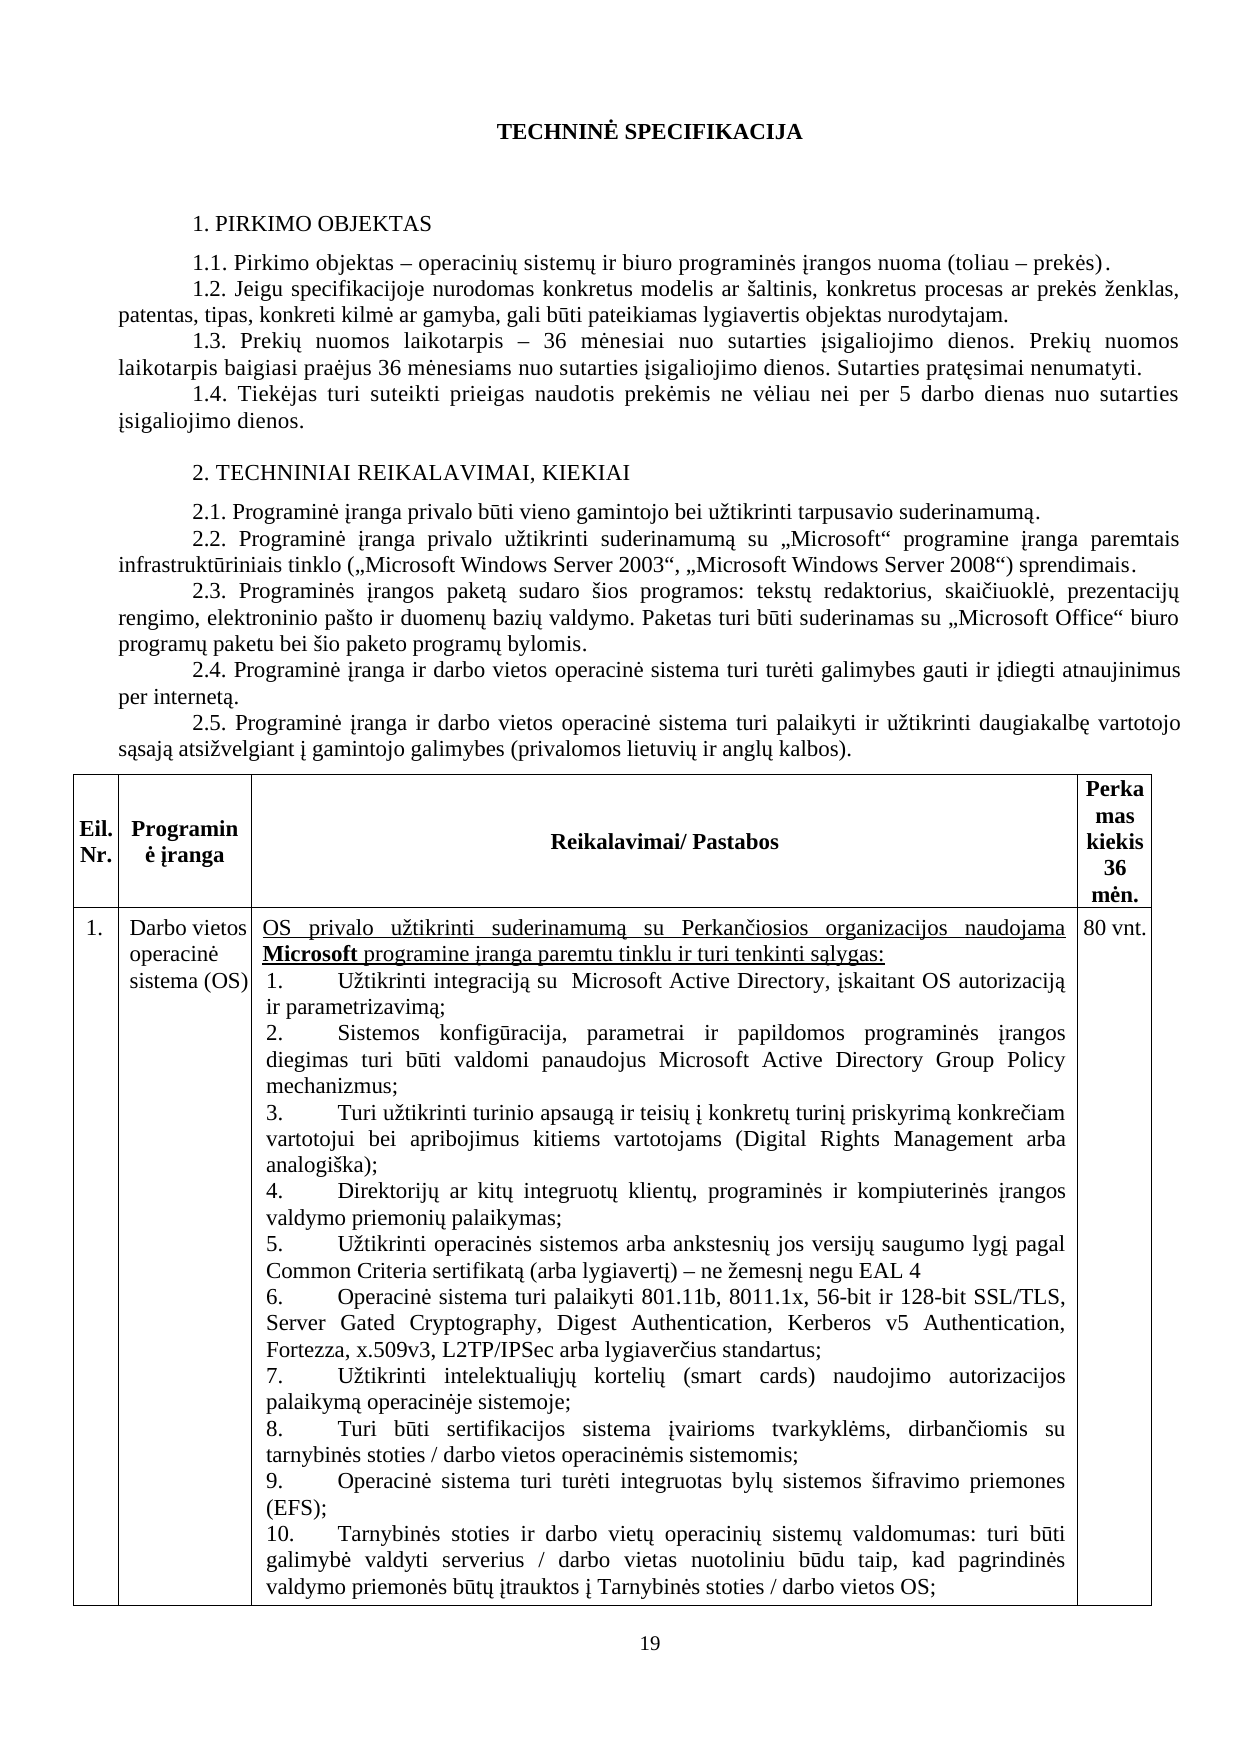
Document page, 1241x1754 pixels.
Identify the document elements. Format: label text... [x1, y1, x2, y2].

text 1.1. Pirkimo objektas – operacinių sistemų ir biuro programinės įrangos nuoma (toliau – prekės). [118, 248, 1181, 275]
table_header Perkamas kiekis 36 mėn. [1078, 775, 1151, 907]
text 1.3. Prekių nuomos laikotarpis – 36 mėnesiai nuo sutarties įsigaliojimo dienos. Prekių nuomos laikotarpis baigiasi praėjus 36 mėnesiams nuo sutarties įsigaliojimo dienos. Sutarties pratęsimai nenumatyti. [118, 328, 1181, 380]
text TECHNINĖ SPECIFIKACIJA [118, 118, 1181, 144]
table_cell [252, 908, 1077, 1605]
text 1. PIRKIMO OBJEKTAS [118, 210, 1199, 236]
text 2.3. Programinės įrangos paketą sudaro šios programos: tekstų redaktorius, skaičiuoklė, prezentacijų rengimo, elektroninio pašto ir duomenų bazių valdymo. Paketas turi būti suderinamas su „Microsoft Office“ biuro programų paketu bei šio paketo programų bylomis. [118, 577, 1181, 656]
text 2. TECHNINIAI REIKALAVIMAI, KIEKIAI [192, 459, 1181, 486]
table_header Eil. Nr. [74, 775, 118, 907]
text 1.2. Jeigu specifikacijoje nurodomas konkretus modelis ar šaltinis, konkretus procesas ar prekės ženklas, patentas, tipas, konkreti kilmė ar gamyba, gali būti pateikiamas lygiavertis objektas nurodytajam. [118, 275, 1181, 328]
text 2.4. Programinė įranga ir darbo vietos operacinė sistema turi turėti galimybes gauti ir įdiegti atnaujinimus per internetą. [118, 656, 1181, 709]
table_cell Darbo vietos operacinė sistema (OS) [119, 908, 251, 1605]
text 2.2. Programinė įranga privalo užtikrinti suderinamumą su „Microsoft“ programine įranga paremtais infrastruktūriniais tinklo („Microsoft Windows Server 2003“, „Microsoft Windows Server 2008“) sprendimais. [118, 524, 1181, 577]
table_cell 1. [74, 908, 118, 1605]
table_cell 80 vnt. [1078, 908, 1151, 1605]
table_header Reikalavimai/ Pastabos [252, 775, 1077, 907]
text 1.4. Tiekėjas turi suteikti prieigas naudotis prekėmis ne vėliau nei per 5 darbo dienas nuo sutarties įsigaliojimo dienos. [118, 380, 1181, 433]
text 2.1. Programinė įranga privalo būti vieno gamintojo bei užtikrinti tarpusavio suderinamumą. [118, 498, 1181, 524]
text 2.5. Programinė įranga ir darbo vietos operacinė sistema turi palaikyti ir užtikrinti daugiakalbę vartotojo sąsają atsižvelgiant į gamintojo galimybes (privalomos lietuvių ir anglų kalbos). [118, 709, 1181, 762]
table_header Programinė įranga [119, 775, 251, 907]
